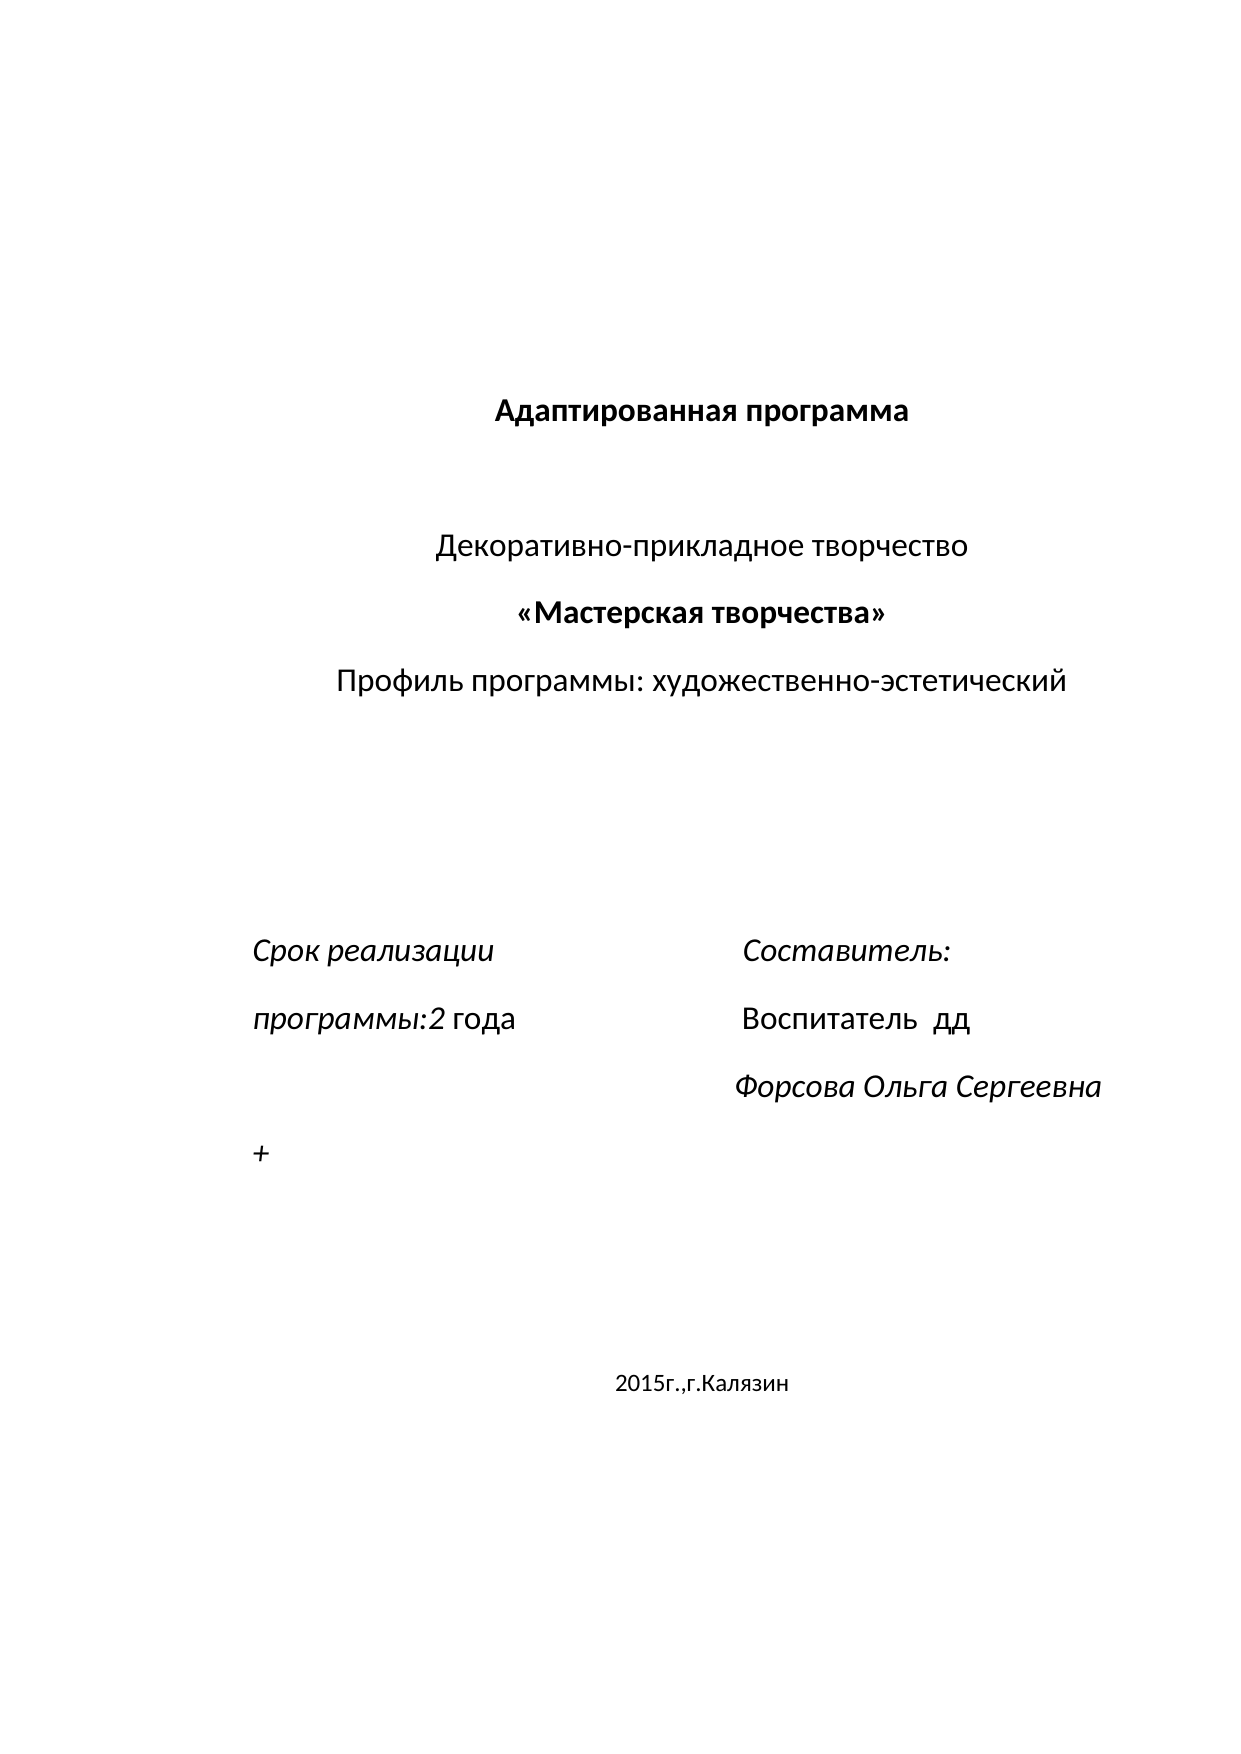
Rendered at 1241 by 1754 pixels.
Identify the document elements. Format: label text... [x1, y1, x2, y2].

text программы:2 года Воспитатель дд [252, 997, 1152, 1038]
text Декоративно-прикладное творчество [252, 524, 1152, 564]
text Адаптированная программа [252, 388, 1152, 429]
text Форсова Ольга Сергеевна [252, 1064, 1152, 1105]
text + [252, 1132, 1152, 1173]
text «Мастерская творчества» [252, 591, 1152, 632]
text Профиль программы: художественно-эстетический [252, 659, 1152, 700]
text 2015г.,г.Калязин [252, 1367, 1152, 1398]
text Срок реализации Составитель: [252, 929, 1152, 970]
